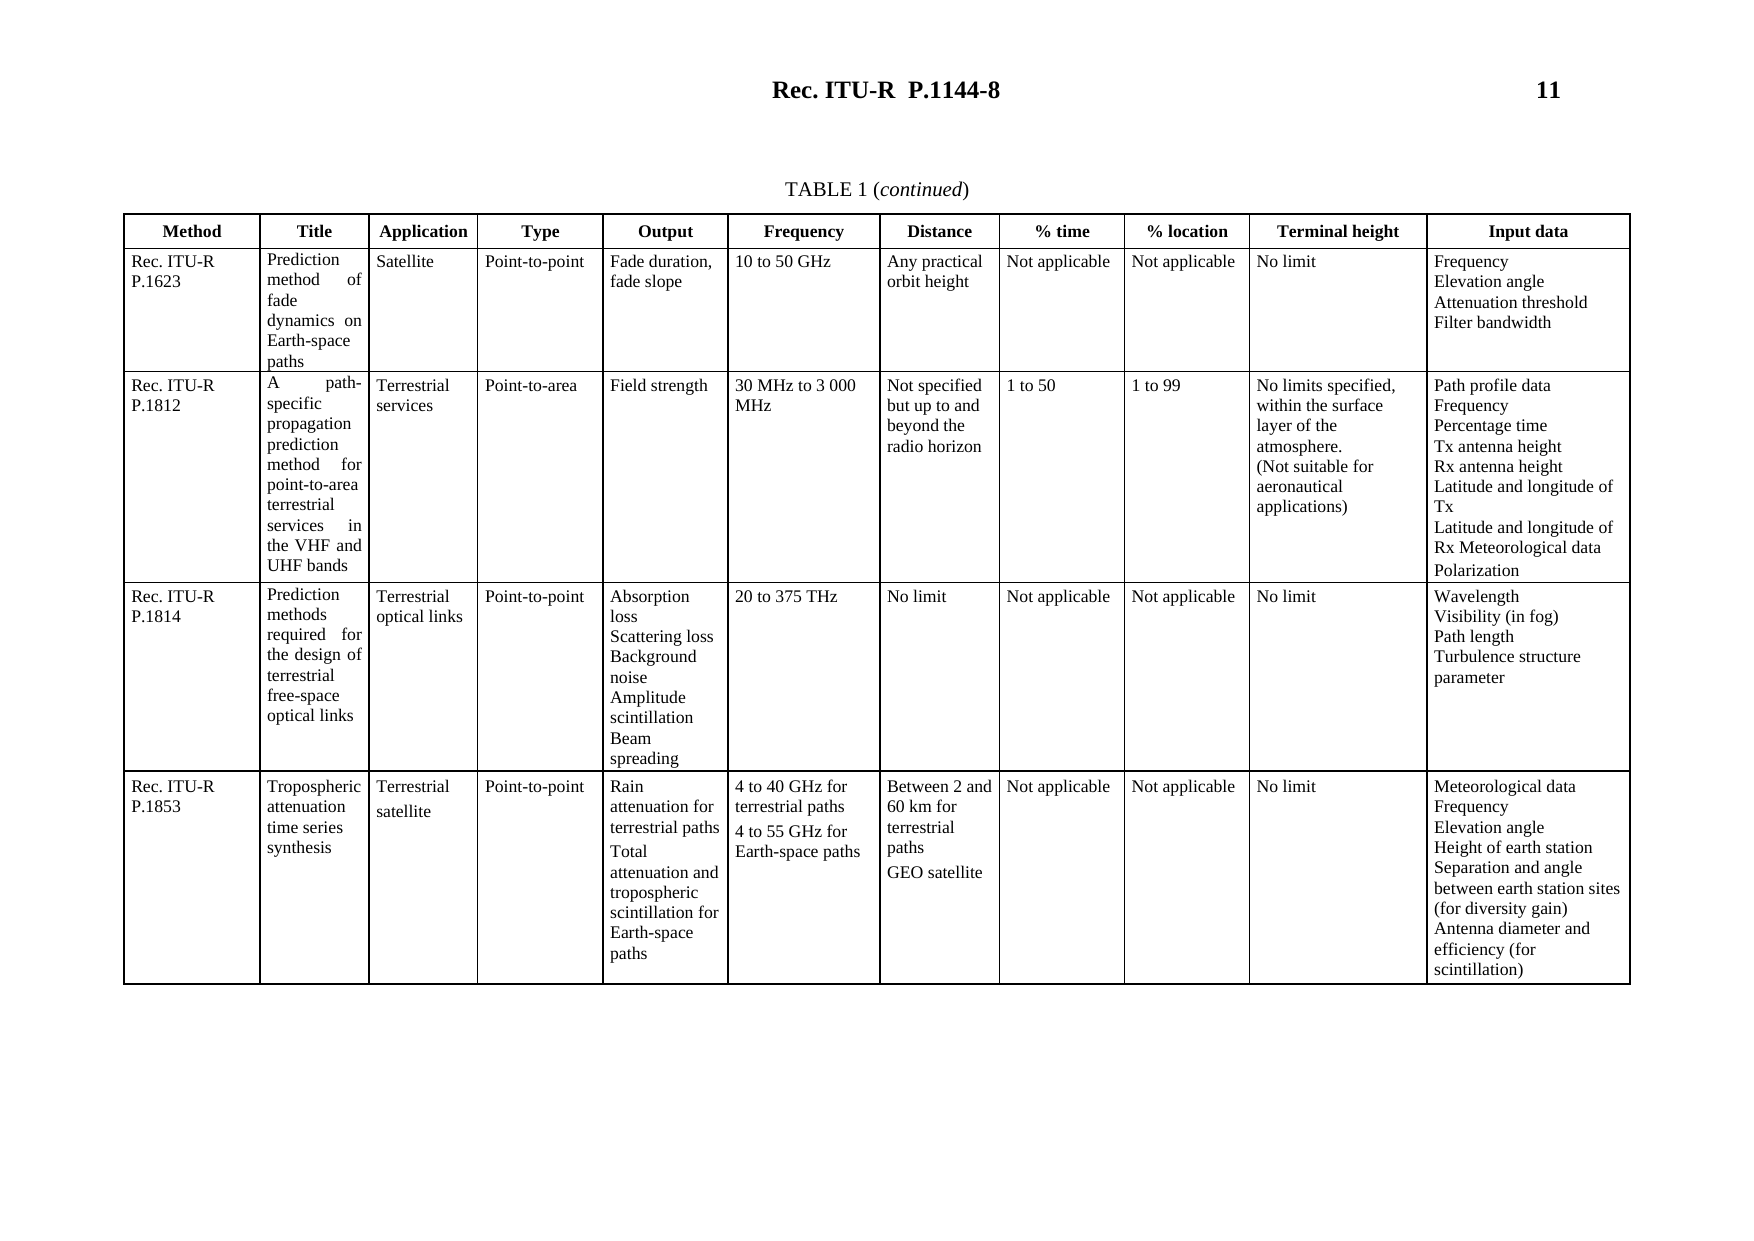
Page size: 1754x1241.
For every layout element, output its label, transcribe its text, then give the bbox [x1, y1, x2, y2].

table_header % location [1125, 215, 1249, 247]
table_cell Any practical orbit height [881, 249, 999, 371]
table_header Application [370, 215, 477, 247]
table_cell Rain attenuation for terrestrial paths Total attenuation and tropospheric scintillation for Earth-space paths [604, 772, 727, 983]
table_header Distance [881, 215, 999, 247]
table_cell Terrestrial satellite [370, 772, 477, 983]
table_cell No limit [881, 583, 999, 770]
table_cell A path-specific propagation prediction method for point-to-area terrestrial services in the VHF and UHF bands [261, 372, 368, 582]
text TABLE 1 (continued) [148, 176, 1606, 201]
table_cell Point-to-point [478, 583, 602, 770]
table_header % time [1000, 215, 1124, 247]
table_cell Not applicable [1000, 772, 1124, 983]
table_cell Not applicable [1000, 583, 1124, 770]
table_cell Satellite [370, 249, 477, 371]
table_cell 20 to 375 THz [729, 583, 879, 770]
table_cell Not applicable [1000, 249, 1124, 371]
table_cell Rec. ITU-R P.1814 [125, 583, 259, 770]
table_cell Point-to-point [478, 249, 602, 371]
table_cell Fade duration, fade slope [604, 249, 727, 371]
table_cell Rec. ITU-R P.1853 [125, 772, 259, 983]
table_cell Terrestrial services [370, 372, 477, 582]
table_cell 1 to 50 [1000, 372, 1124, 582]
table_cell Absorption loss Scattering loss Background noise Amplitude scintillation Beam spreading [604, 583, 727, 770]
table_cell Frequency Elevation angle Attenuation threshold Filter bandwidth [1428, 249, 1629, 371]
table_cell Rec. ITU-R P.1623 [125, 249, 259, 371]
table_cell Point-to-point [478, 772, 602, 983]
table_cell No limit [1250, 249, 1426, 371]
table_cell Wavelength Visibility (in fog) Path length Turbulence structure parameter [1428, 583, 1629, 770]
table_cell Not applicable [1125, 249, 1249, 371]
table_cell Field strength [604, 372, 727, 582]
table_cell Prediction method of fade dynamics on Earth-space paths [261, 249, 368, 371]
table_cell Point-to-area [478, 372, 602, 582]
table_cell Rec. ITU-R P.1812 [125, 372, 259, 582]
table_header Type [478, 215, 602, 247]
table_header Input data [1428, 215, 1629, 247]
table_header Title [261, 215, 368, 247]
table_cell 10 to 50 GHz [729, 249, 879, 371]
table_cell Not specified but up to and beyond the radio horizon [881, 372, 999, 582]
table_cell No limits specified, within the surface layer of the atmosphere. (Not suitable for aeronautical applications) [1250, 372, 1426, 582]
table_cell Prediction methods required for the design of terrestrial free-space optical links [261, 583, 368, 770]
table_cell No limit [1250, 772, 1426, 983]
table_header Terminal height [1250, 215, 1426, 247]
table_header Method [125, 215, 259, 247]
table_header Frequency [729, 215, 879, 247]
table_cell Not applicable [1125, 772, 1249, 983]
table_cell 4 to 40 GHz for terrestrial paths 4 to 55 GHz for Earth-space paths [729, 772, 879, 983]
table_cell No limit [1250, 583, 1426, 770]
table_cell Terrestrial optical links [370, 583, 477, 770]
table_cell Tropospheric attenuation time series synthesis [261, 772, 368, 983]
table_cell Meteorological data Frequency Elevation angle Height of earth station Separation and angle between earth station sites (for diversity gain) Antenna diameter and efficiency (for scintillation) [1428, 772, 1629, 983]
table_cell Between 2 and 60 km for terrestrial paths GEO satellite [881, 772, 999, 983]
table_cell 1 to 99 [1125, 372, 1249, 582]
table_cell Not applicable [1125, 583, 1249, 770]
table_cell Path profile data Frequency Percentage time Tx antenna height Rx antenna height Latitude and longitude of Tx Latitude and longitude of Rx Meteorological data Polarization [1428, 372, 1629, 582]
table_header Output [604, 215, 727, 247]
table_cell 30 MHz to 3 000 MHz [729, 372, 879, 582]
